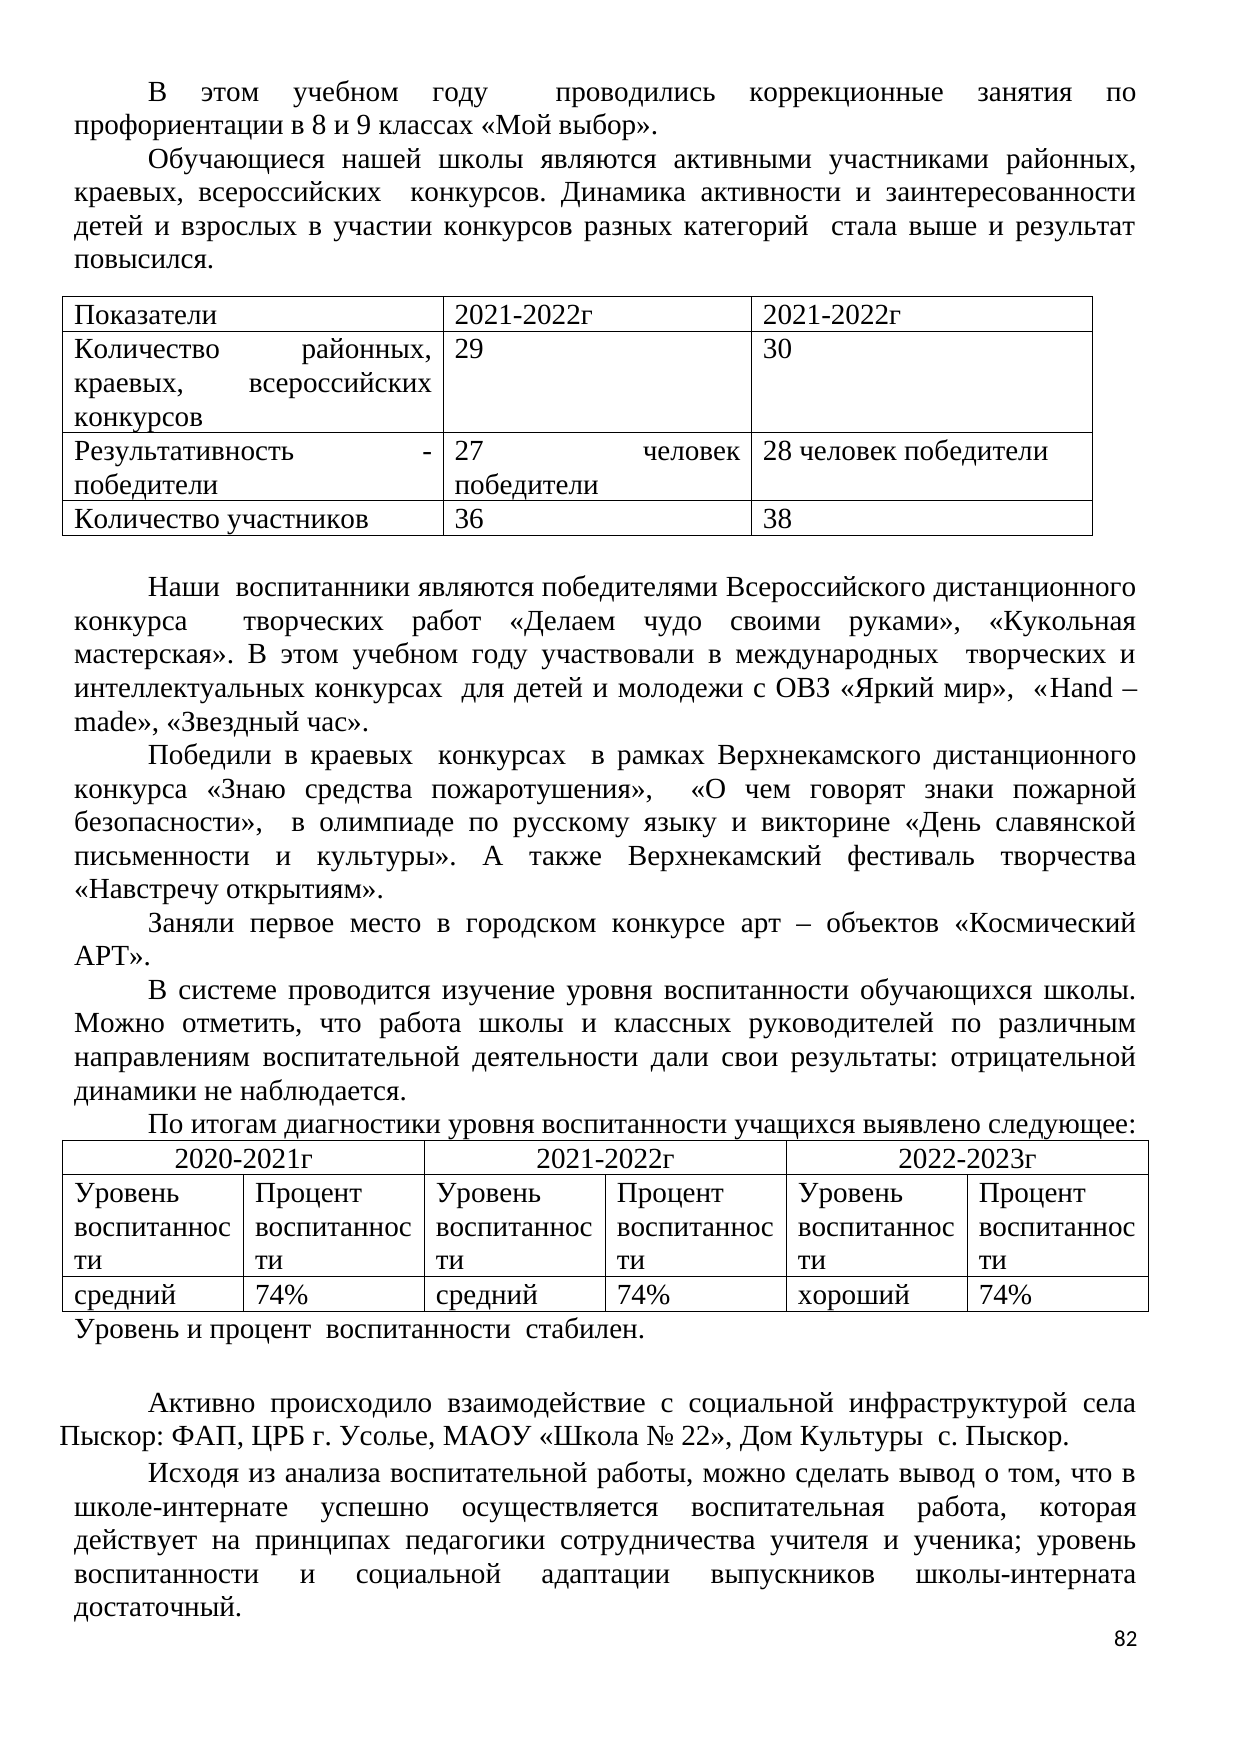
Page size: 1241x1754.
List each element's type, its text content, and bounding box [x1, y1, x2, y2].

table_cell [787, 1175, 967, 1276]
list Наши воспитанники являются победителями Всероссийского дистанционного конкурса творческих работ «Делаем чудо своими руками», «Кукольная мастерская». В этом учебном году участвовали в международных творческих и интеллектуальных конкурсах для детей и молодежи с ОВЗ «Яркий мир», «Hand – made», «Звездный час». [74, 569, 1137, 737]
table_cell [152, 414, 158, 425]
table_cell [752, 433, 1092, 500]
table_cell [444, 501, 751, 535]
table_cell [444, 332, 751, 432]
text В этом учебном году проводились коррекционные занятия по профориентации в 8 и 9 классах «Мой выбор». [74, 74, 1137, 141]
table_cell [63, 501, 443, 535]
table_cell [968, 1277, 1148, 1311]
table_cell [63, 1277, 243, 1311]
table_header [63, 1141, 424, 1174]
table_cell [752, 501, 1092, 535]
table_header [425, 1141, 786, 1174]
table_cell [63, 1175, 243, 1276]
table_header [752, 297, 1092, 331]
text Исходя из анализа воспитательной работы, можно сделать вывод о том, что в школе-интернате успешно осуществляется воспитательная работа, которая действует на принципах педагогики сотрудничества учителя и ученика; уровень воспитанности и социальной адаптации выпускников школы-интерната достаточный. [74, 1455, 1137, 1623]
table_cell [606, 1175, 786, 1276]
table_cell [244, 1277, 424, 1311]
text По итогам диагностики уровня воспитанности учащихся выявлено следующее: [74, 1106, 1137, 1140]
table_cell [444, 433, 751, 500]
text Уровень и процент воспитанности стабилен. [74, 1312, 1137, 1345]
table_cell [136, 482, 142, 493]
list Обучающиеся нашей школы являются активными участниками районных, краевых, всероссийских конкурсов. Динамика активности и заинтересованности детей и взрослых в участии конкурсов разных категорий стала выше и результат повысился. [74, 141, 1137, 275]
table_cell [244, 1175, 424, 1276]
list Заняли первое место в городском конкурсе арт – объектов «Космический АРТ». [74, 905, 1137, 972]
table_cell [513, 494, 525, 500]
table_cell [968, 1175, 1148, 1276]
text В системе проводится изучение уровня воспитанности обучающихся школы. Можно отметить, что работа школы и классных руководителей по различным направлениям воспитательной деятельности дали свои результаты: отрицательной динамики не наблюдается. [74, 972, 1137, 1106]
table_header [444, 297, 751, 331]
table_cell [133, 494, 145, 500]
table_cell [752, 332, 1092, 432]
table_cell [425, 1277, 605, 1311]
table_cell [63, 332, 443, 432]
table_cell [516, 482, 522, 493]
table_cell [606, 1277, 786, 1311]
list Победили в краевых конкурсах в рамках Верхнекамского дистанционного конкурса «Знаю средства пожаротушения», «О чем говорят знаки пожарной безопасности», в олимпиаде по русскому языку и викторине «День славянской письменности и культуры». А также Верхнекамский фестиваль творчества «Навстречу открытиям». [74, 737, 1137, 905]
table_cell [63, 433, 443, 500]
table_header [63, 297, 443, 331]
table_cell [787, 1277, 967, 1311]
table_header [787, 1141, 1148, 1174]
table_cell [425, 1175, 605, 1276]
text Активно происходило взаимодействие с социальной инфраструктурой села Пыскор: ФАП, ЦРБ г. Усолье, МАОУ «Школа № 22», Дом Культуры с. Пыскор. [59, 1385, 1137, 1452]
